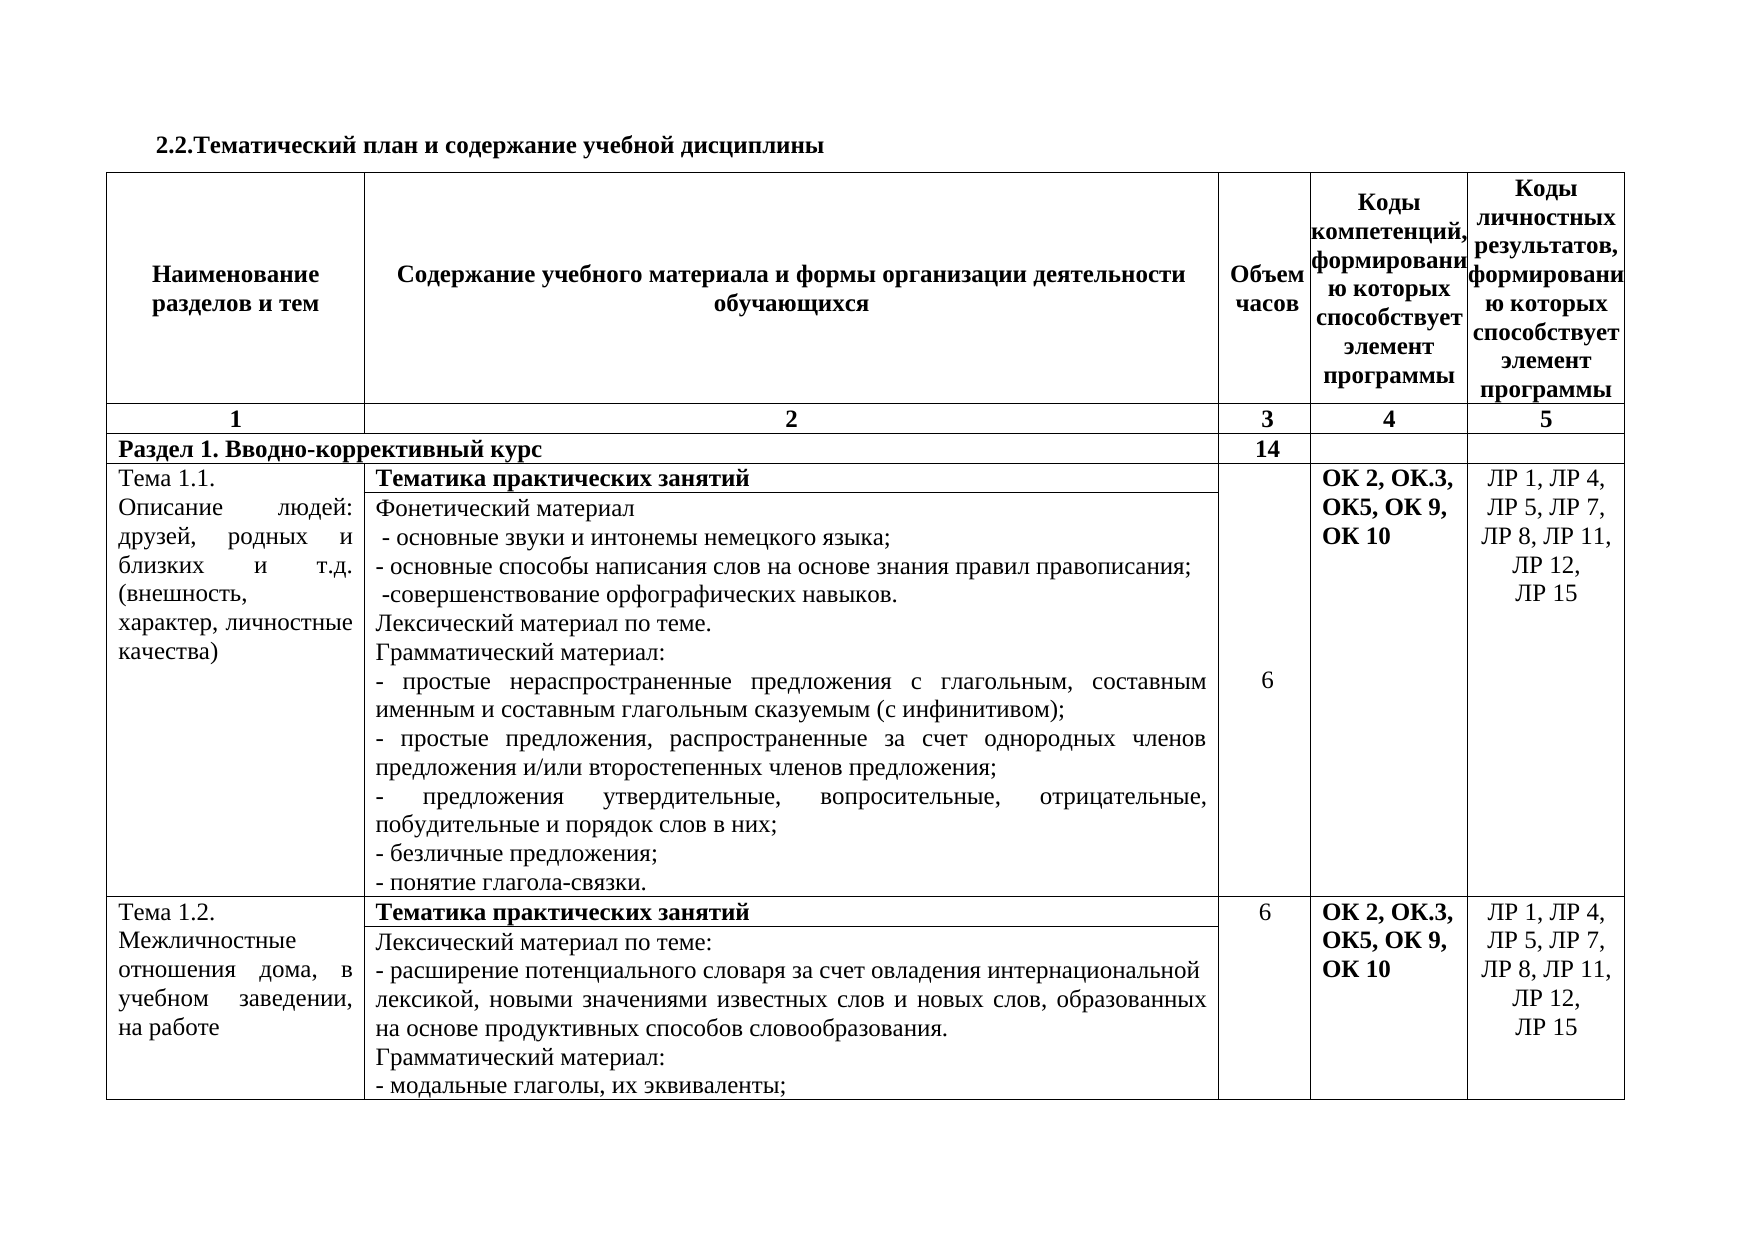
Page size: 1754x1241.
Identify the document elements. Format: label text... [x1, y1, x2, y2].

table_cell Тематика практических занятий [365, 897, 1218, 926]
table_cell ЛР 1, ЛР 4, ЛР 5, ЛР 7, ЛР 8, ЛР 11, ЛР 12, ЛР 15 [1468, 897, 1624, 1099]
table_cell 6 [1219, 897, 1310, 1099]
table_cell Раздел 1. Вводно-коррективный курс [107, 434, 1218, 462]
table_cell 3 [1219, 404, 1310, 433]
table_header Наименование разделов и тем [107, 173, 364, 403]
table_header Содержание учебного материала и формы организации деятельности обучающихся [365, 173, 1218, 403]
table_cell 6 [1219, 464, 1310, 896]
table_cell Тематика практических занятий [365, 464, 1218, 492]
table_cell 2 [365, 404, 1218, 433]
table_cell Фонетический материал - основные звуки и интонемы немецкого языка; - основные способы написания слов на основе знания правил правописания; -совершенствование орфографических навыков. Лексический материал по теме. Грамматический материал: - простые нераспространенные предложения с глагольным, составным именным и составным глагольным сказуемым (с инфинитивом); - простые предложения, распространенные за счет однородных членов предложения и/или второстепенных членов предложения; - предложения утвердительные, вопросительные, отрицательные, побудительные и порядок слов в них; - безличные предложения; - понятие глагола-связки. [365, 493, 1218, 896]
table_cell ОК 2, ОК.3, ОК5, ОК 9, ОК 10 [1311, 897, 1467, 1099]
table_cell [365, 927, 1218, 1099]
table_header Коды компетенций, формированию которых способствует элемент программы [1311, 173, 1467, 403]
table_cell 1 [107, 404, 364, 433]
table_cell ЛР 1, ЛР 4, ЛР 5, ЛР 7, ЛР 8, ЛР 11, ЛР 12, ЛР 15 [1468, 464, 1624, 896]
table_cell ОК 2, ОК.3, ОК5, ОК 9, ОК 10 [1311, 464, 1467, 896]
table_cell [1468, 434, 1624, 462]
table_header Объем часов [1219, 173, 1310, 403]
table_header Коды личностных результатов, формированию которых способствует элемент программы [1468, 173, 1624, 403]
table_cell Тема 1.1. Описание людей: друзей, родных и близких и т.д. (внешность, характер, личностные качества) [107, 464, 364, 896]
table_cell 5 [1468, 404, 1624, 433]
table_cell [1311, 434, 1467, 462]
table_cell 4 [1311, 404, 1467, 433]
table_cell 14 [1219, 434, 1310, 462]
table_cell Тема 1.2. Межличностные отношения дома, в учебном заведении, на работе [107, 897, 364, 1099]
list 2.2.Тематический план и содержание учебной дисциплины [156, 131, 1636, 159]
